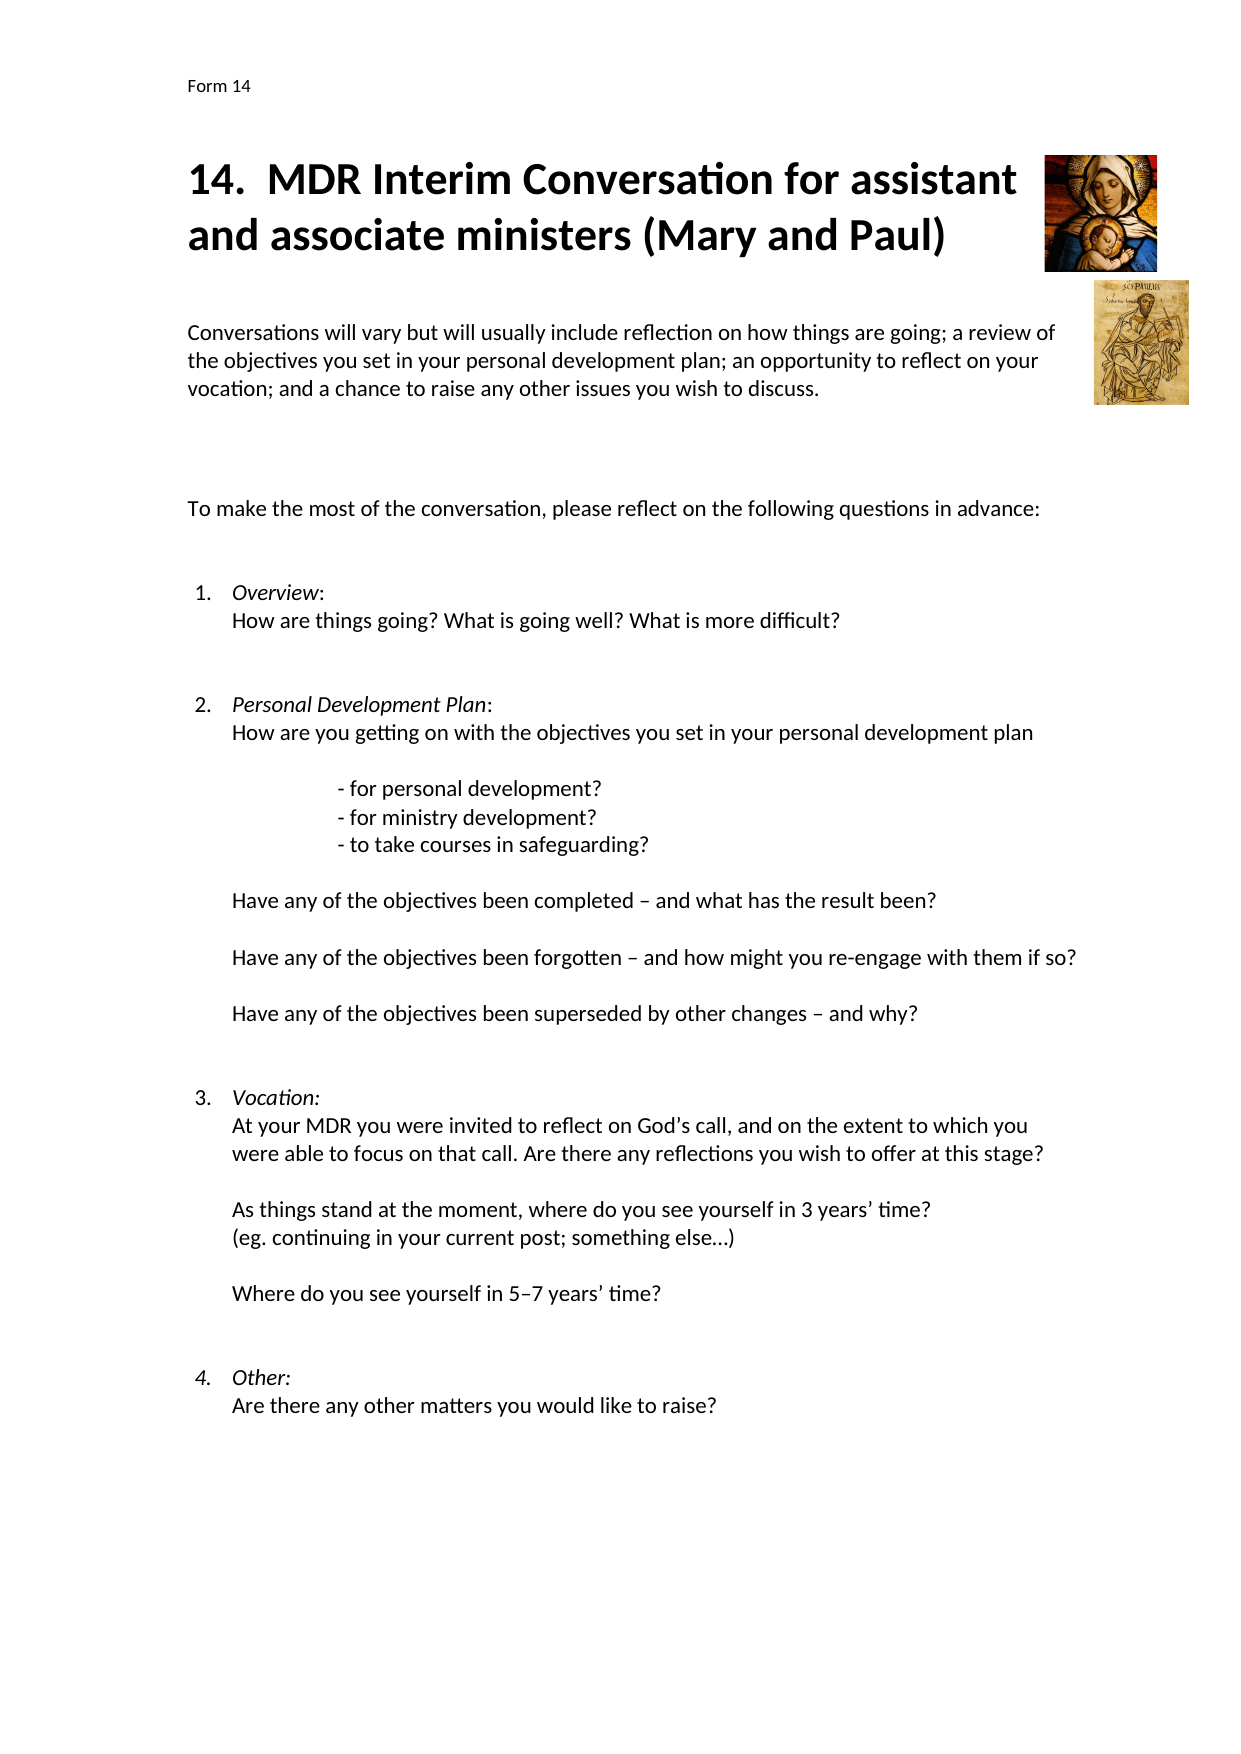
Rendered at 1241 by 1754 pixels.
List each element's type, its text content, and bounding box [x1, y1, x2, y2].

text Conversations will vary but will usually include reflection on how things are going; a review of the objectives you set in your personal development plan; an opportunity to reflect on your vocation; and a chance to raise any other issues you wish to discuss. [187, 318, 1078, 402]
text Have any of the objectives been forgotten – and how might you re-engage with them if so? [232, 943, 1079, 971]
text Have any of the objectives been completed – and what has the result been? [232, 887, 1079, 915]
text - for ministry development? [262, 803, 1079, 831]
list Overview: [194, 578, 1079, 606]
list At your MDR you were invited to reflect on God’s call, and on the extent to which you were able to focus on that call. Are there any reflections you wish to offer at this stage? [232, 1111, 1079, 1167]
text To make the most of the conversation, please reflect on the following questions in advance: [187, 494, 1079, 522]
list Personal Development Plan: [194, 691, 1079, 718]
list Vocation: [194, 1083, 1079, 1111]
list How are you getting on with the objectives you set in your personal development plan [232, 718, 1079, 747]
text (eg. continuing in your current post; something else…) [232, 1223, 1079, 1251]
picture [1093, 280, 1189, 405]
text Are there any other matters you would like to raise? [187, 1391, 1079, 1419]
list How are things going? What is going well? What is more difficult? [232, 606, 1079, 634]
text As things stand at the moment, where do you see yourself in 3 years’ time? [232, 1195, 1079, 1223]
list Other: [194, 1363, 1079, 1391]
picture [1044, 155, 1158, 272]
list - for personal development? [232, 774, 1079, 803]
text Where do you see yourself in 5–7 years’ time? [232, 1279, 1079, 1307]
text 14. MDR Interim Conversation for assistant and associate ministers (Mary and Paul) [187, 150, 1029, 262]
text - to take courses in safeguarding? [262, 831, 1079, 859]
text Have any of the objectives been superseded by other changes – and why? [232, 999, 1079, 1027]
